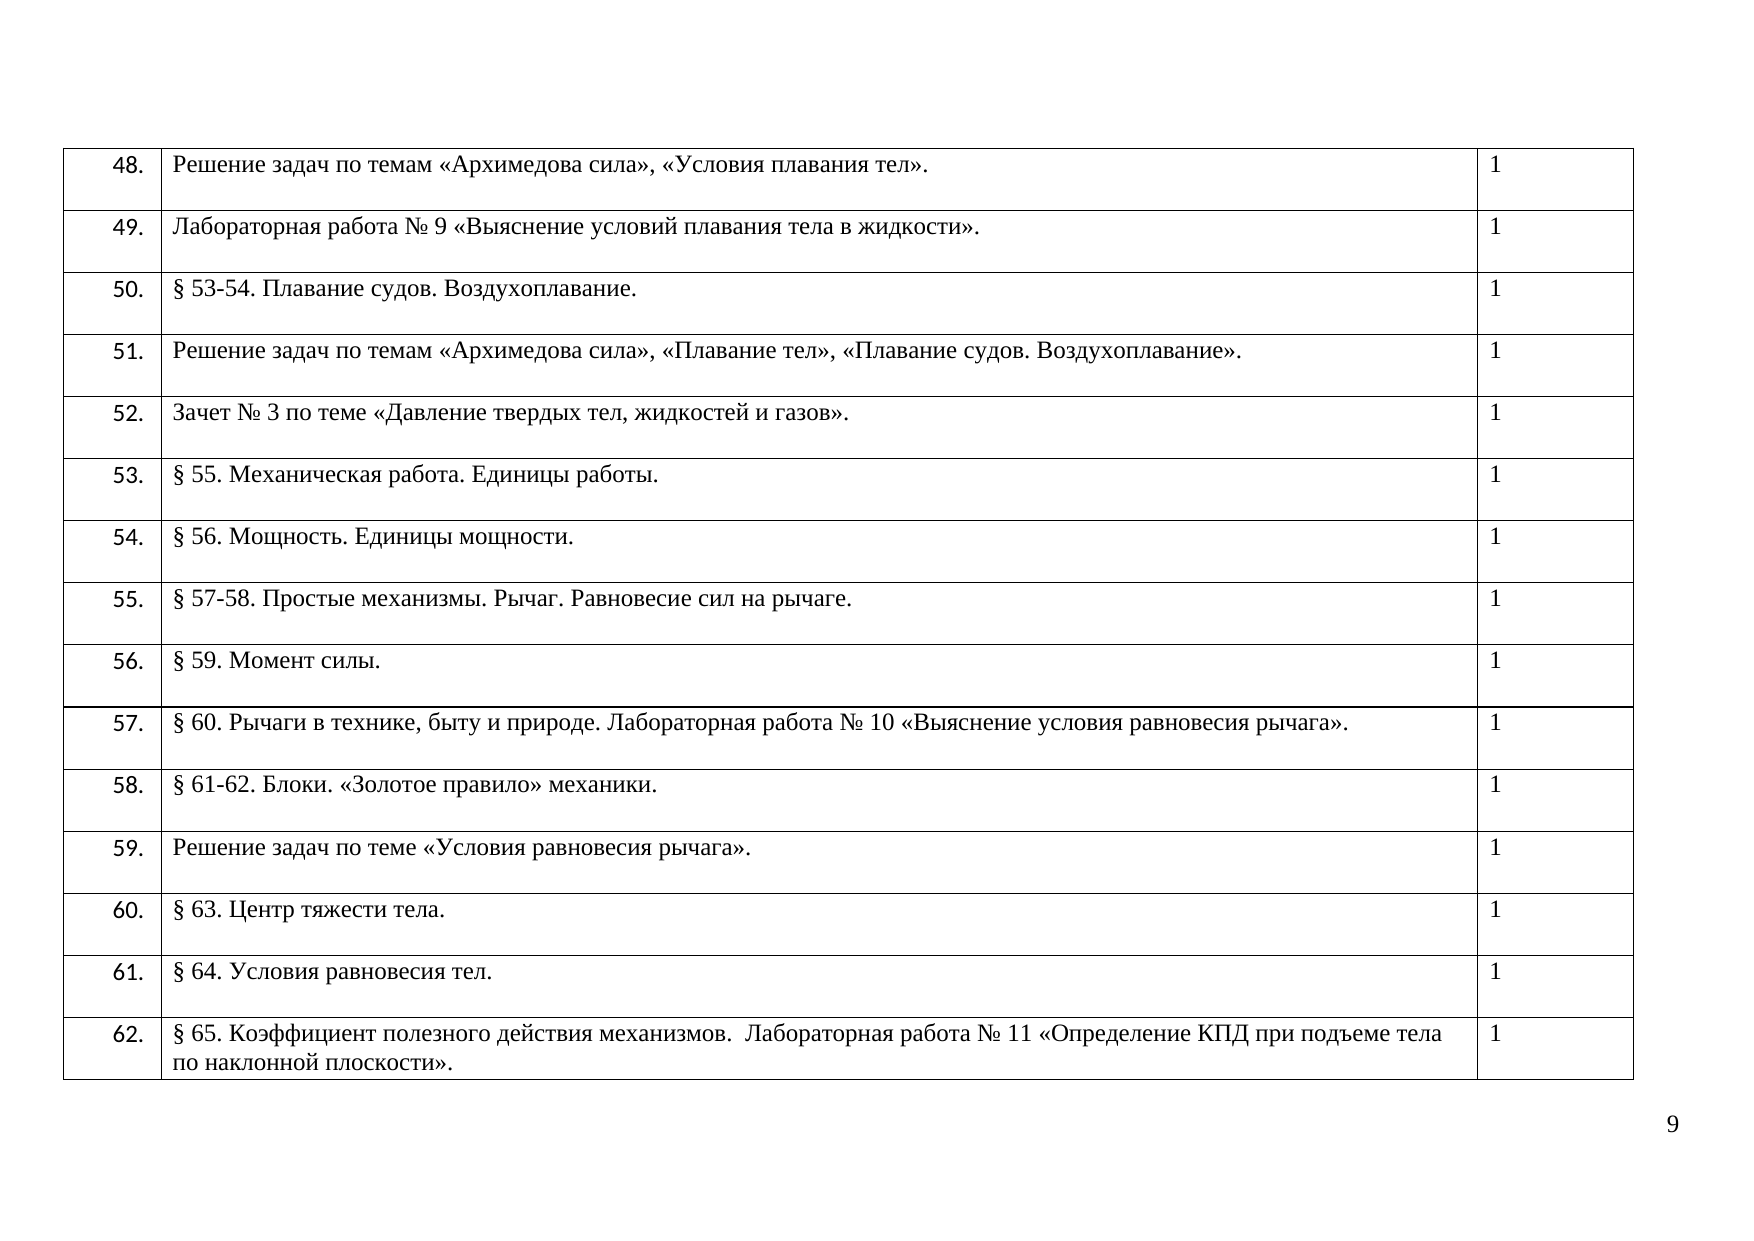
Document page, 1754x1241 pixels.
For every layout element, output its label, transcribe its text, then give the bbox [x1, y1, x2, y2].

table_cell 1 [1478, 894, 1633, 955]
table_cell § 55. Механическая работа. Единицы работы. [162, 459, 1477, 520]
table_cell 1 [1478, 645, 1633, 706]
table_cell [64, 1018, 161, 1079]
table_cell Решение задач по темам «Архимедова сила», «Условия плавания тел». [162, 149, 1477, 210]
table_cell § 56. Мощность. Единицы мощности. [162, 521, 1477, 582]
table_cell Решение задач по темам «Архимедова сила», «Плавание тел», «Плавание судов. Воздухоплавание». [162, 335, 1477, 396]
table_cell Лабораторная работа № 9 «Выяснение условий плавания тела в жидкости». [162, 211, 1477, 272]
table_cell [64, 956, 161, 1017]
table_cell [64, 708, 161, 768]
table_cell 1 [1478, 149, 1633, 210]
table_cell Зачет № 3 по теме «Давление твердых тел, жидкостей и газов». [162, 397, 1477, 458]
table_cell § 60. Рычаги в технике, быту и природе. Лабораторная работа № 10 «Выяснение условия равновесия рычага». [162, 708, 1477, 768]
table_cell § 61-62. Блоки. «Золотое правило» механики. [162, 770, 1477, 831]
table_cell 1 [1478, 273, 1633, 334]
table_cell 1 [1478, 521, 1633, 582]
table_cell § 53-54. Плавание судов. Воздухоплавание. [162, 273, 1477, 334]
table_cell [64, 397, 161, 458]
table_cell § 64. Условия равновесия тел. [162, 956, 1477, 1017]
table_cell 1 [1478, 459, 1633, 520]
table_cell [64, 149, 161, 210]
table_cell [64, 645, 161, 706]
table_cell § 59. Момент силы. [162, 645, 1477, 706]
table_cell [64, 583, 161, 644]
table_cell § 57-58. Простые механизмы. Рычаг. Равновесие сил на рычаге. [162, 583, 1477, 644]
table_cell [64, 832, 161, 893]
table_cell [64, 459, 161, 520]
table_cell [64, 211, 161, 272]
table_cell 1 [1478, 1018, 1633, 1079]
table_cell [64, 335, 161, 396]
table_cell [64, 273, 161, 334]
table_cell § 63. Центр тяжести тела. [162, 894, 1477, 955]
table_cell Решение задач по теме «Условия равновесия рычага». [162, 832, 1477, 893]
table_cell 1 [1478, 832, 1633, 893]
table_cell 1 [1478, 956, 1633, 1017]
table_cell 1 [1478, 335, 1633, 396]
table_cell 1 [1478, 770, 1633, 831]
table_cell 1 [1478, 397, 1633, 458]
table_cell [64, 894, 161, 955]
table_cell [64, 770, 161, 831]
table_cell 1 [1478, 708, 1633, 768]
table_cell 1 [1478, 211, 1633, 272]
table_cell 1 [1478, 583, 1633, 644]
table_cell [64, 521, 161, 582]
table_cell § 65. Коэффициент полезного действия механизмов. Лабораторная работа № 11 «Определение КПД при подъеме тела по наклонной плоскости». [162, 1018, 1477, 1079]
